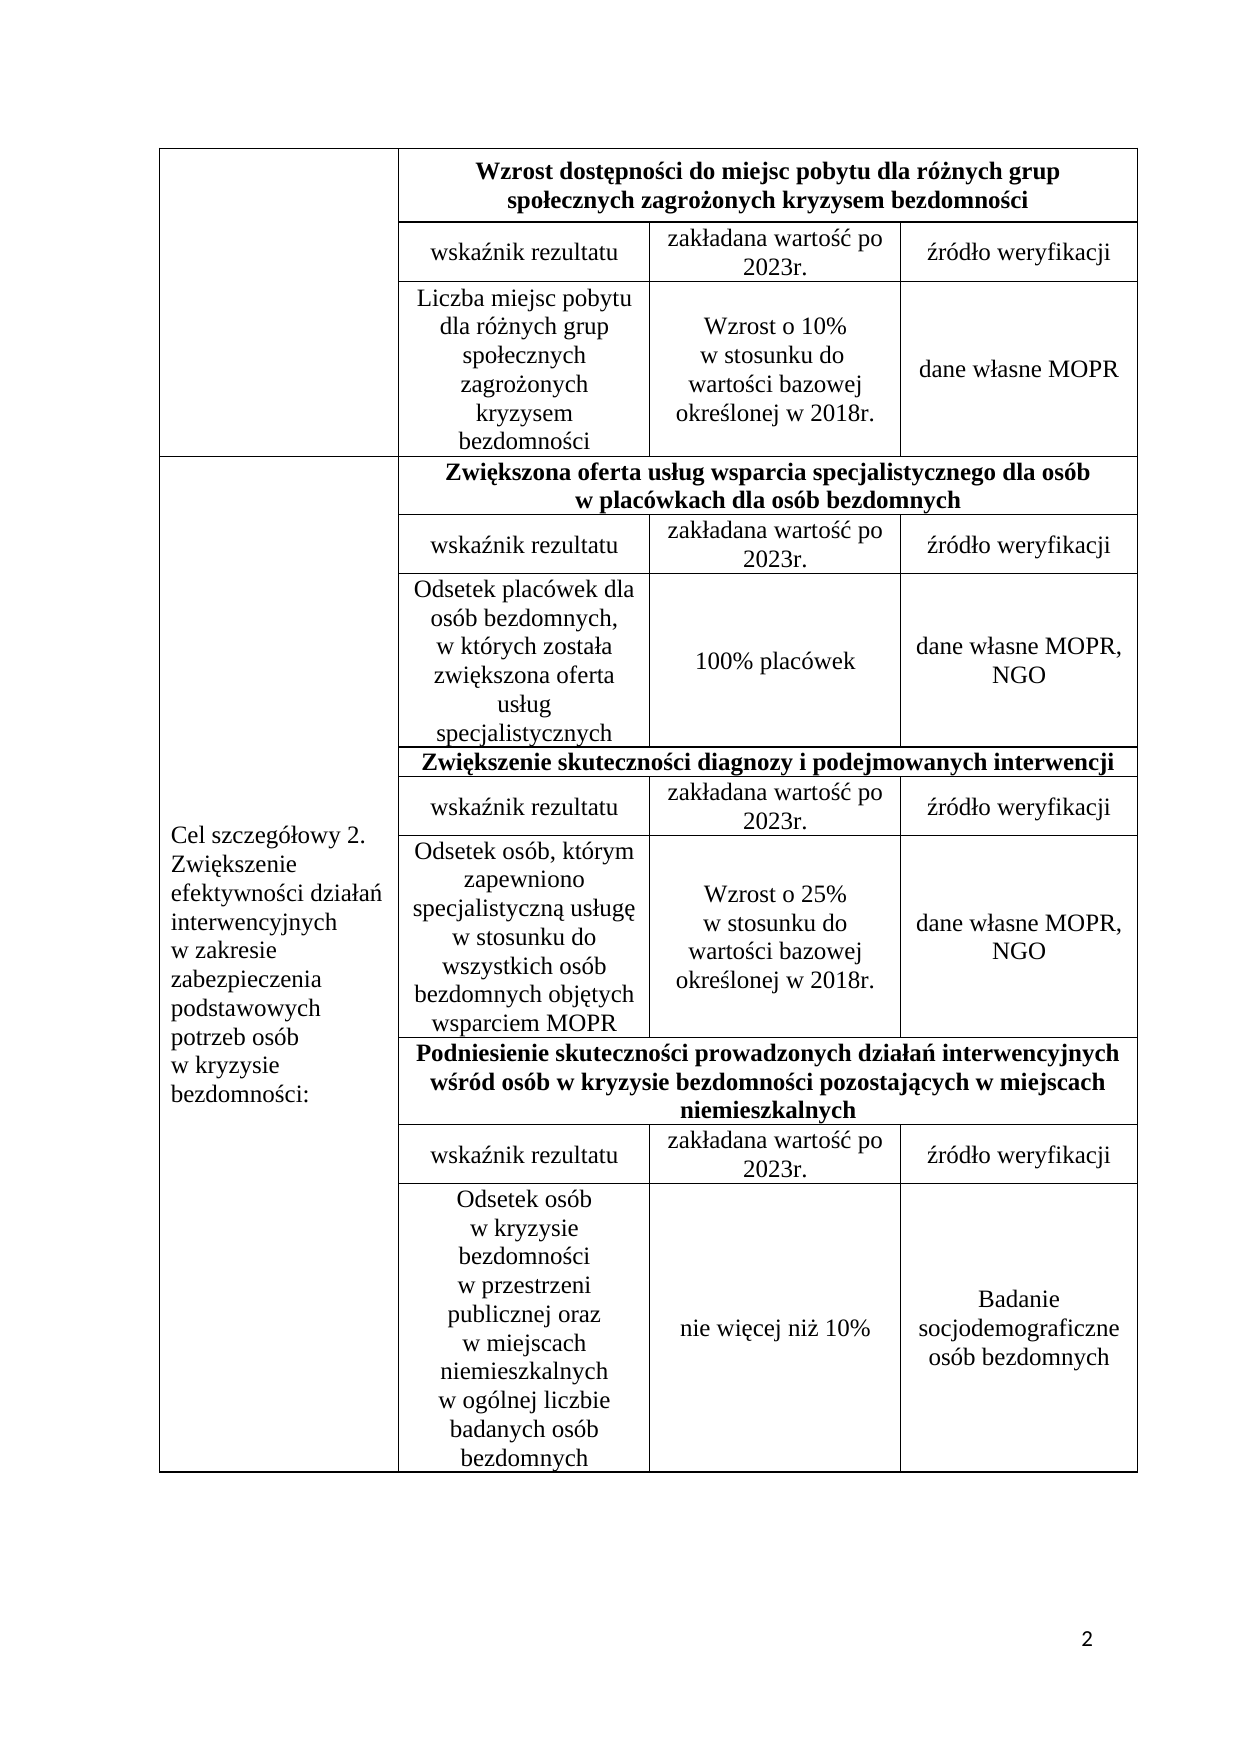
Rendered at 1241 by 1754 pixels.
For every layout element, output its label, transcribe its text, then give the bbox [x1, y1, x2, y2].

table_cell zakładana wartość po 2023r. [650, 1125, 900, 1183]
table_cell Zwiększenie skuteczności diagnozy i podejmowanych interwencji [399, 748, 1137, 776]
table_cell wskaźnik rezultatu [399, 777, 649, 835]
table_cell nie więcej niż 10% [650, 1184, 900, 1471]
table_cell wskaźnik rezultatu [399, 515, 649, 573]
table_cell źródło weryfikacji [901, 223, 1137, 281]
table_cell Wzrost o 10% w stosunku do wartości bazowej określonej w 2018r. [650, 282, 900, 456]
table_cell Wzrost dostępności do miejsc pobytu dla różnych grup społecznych zagrożonych kryzysem bezdomności [399, 149, 1137, 221]
table_cell dane własne MOPR [901, 282, 1137, 456]
table_cell źródło weryfikacji [901, 1125, 1137, 1183]
table_cell dane własne MOPR, NGO [901, 836, 1137, 1037]
table_cell zakładana wartość po 2023r. [650, 223, 900, 281]
table_cell dane własne MOPR, NGO [901, 574, 1137, 746]
table_cell Wzrost o 25% w stosunku do wartości bazowej określonej w 2018r. [650, 836, 900, 1037]
table_cell Zwiększona oferta usług wsparcia specjalistycznego dla osób w placówkach dla osób bezdomnych [399, 457, 1137, 514]
table_cell [160, 149, 398, 456]
table_cell Odsetek osób w kryzysie bezdomności w przestrzeni publicznej oraz w miejscach niemieszkalnych w ogólnej liczbie badanych osób bezdomnych [399, 1184, 649, 1471]
table_cell Odsetek placówek dla osób bezdomnych, w których została zwiększona oferta usług specjalistycznych [399, 574, 649, 746]
table_cell źródło weryfikacji [901, 777, 1137, 835]
table_cell wskaźnik rezultatu [399, 1125, 649, 1183]
table_cell Podniesienie skuteczności prowadzonych działań interwencyjnych wśród osób w kryzysie bezdomności pozostających w miejscach niemieszkalnych [399, 1038, 1137, 1124]
table_cell Badanie socjodemograficzne osób bezdomnych [901, 1184, 1137, 1471]
table_cell 100% placówek [650, 574, 900, 746]
table_cell zakładana wartość po 2023r. [650, 777, 900, 835]
table_cell źródło weryfikacji [901, 515, 1137, 573]
table_cell Liczba miejsc pobytu dla różnych grup społecznych zagrożonych kryzysem bezdomności [399, 282, 649, 456]
table_cell Cel szczegółowy 2. Zwiększenie efektywności działań interwencyjnych w zakresie zabezpieczenia podstawowych potrzeb osób w kryzysie bezdomności: [160, 457, 398, 1471]
table_cell Odsetek osób, którym zapewniono specjalistyczną usługę w stosunku do wszystkich osób bezdomnych objętych wsparciem MOPR [399, 836, 649, 1037]
table_cell wskaźnik rezultatu [399, 223, 649, 281]
table_cell zakładana wartość po 2023r. [650, 515, 900, 573]
